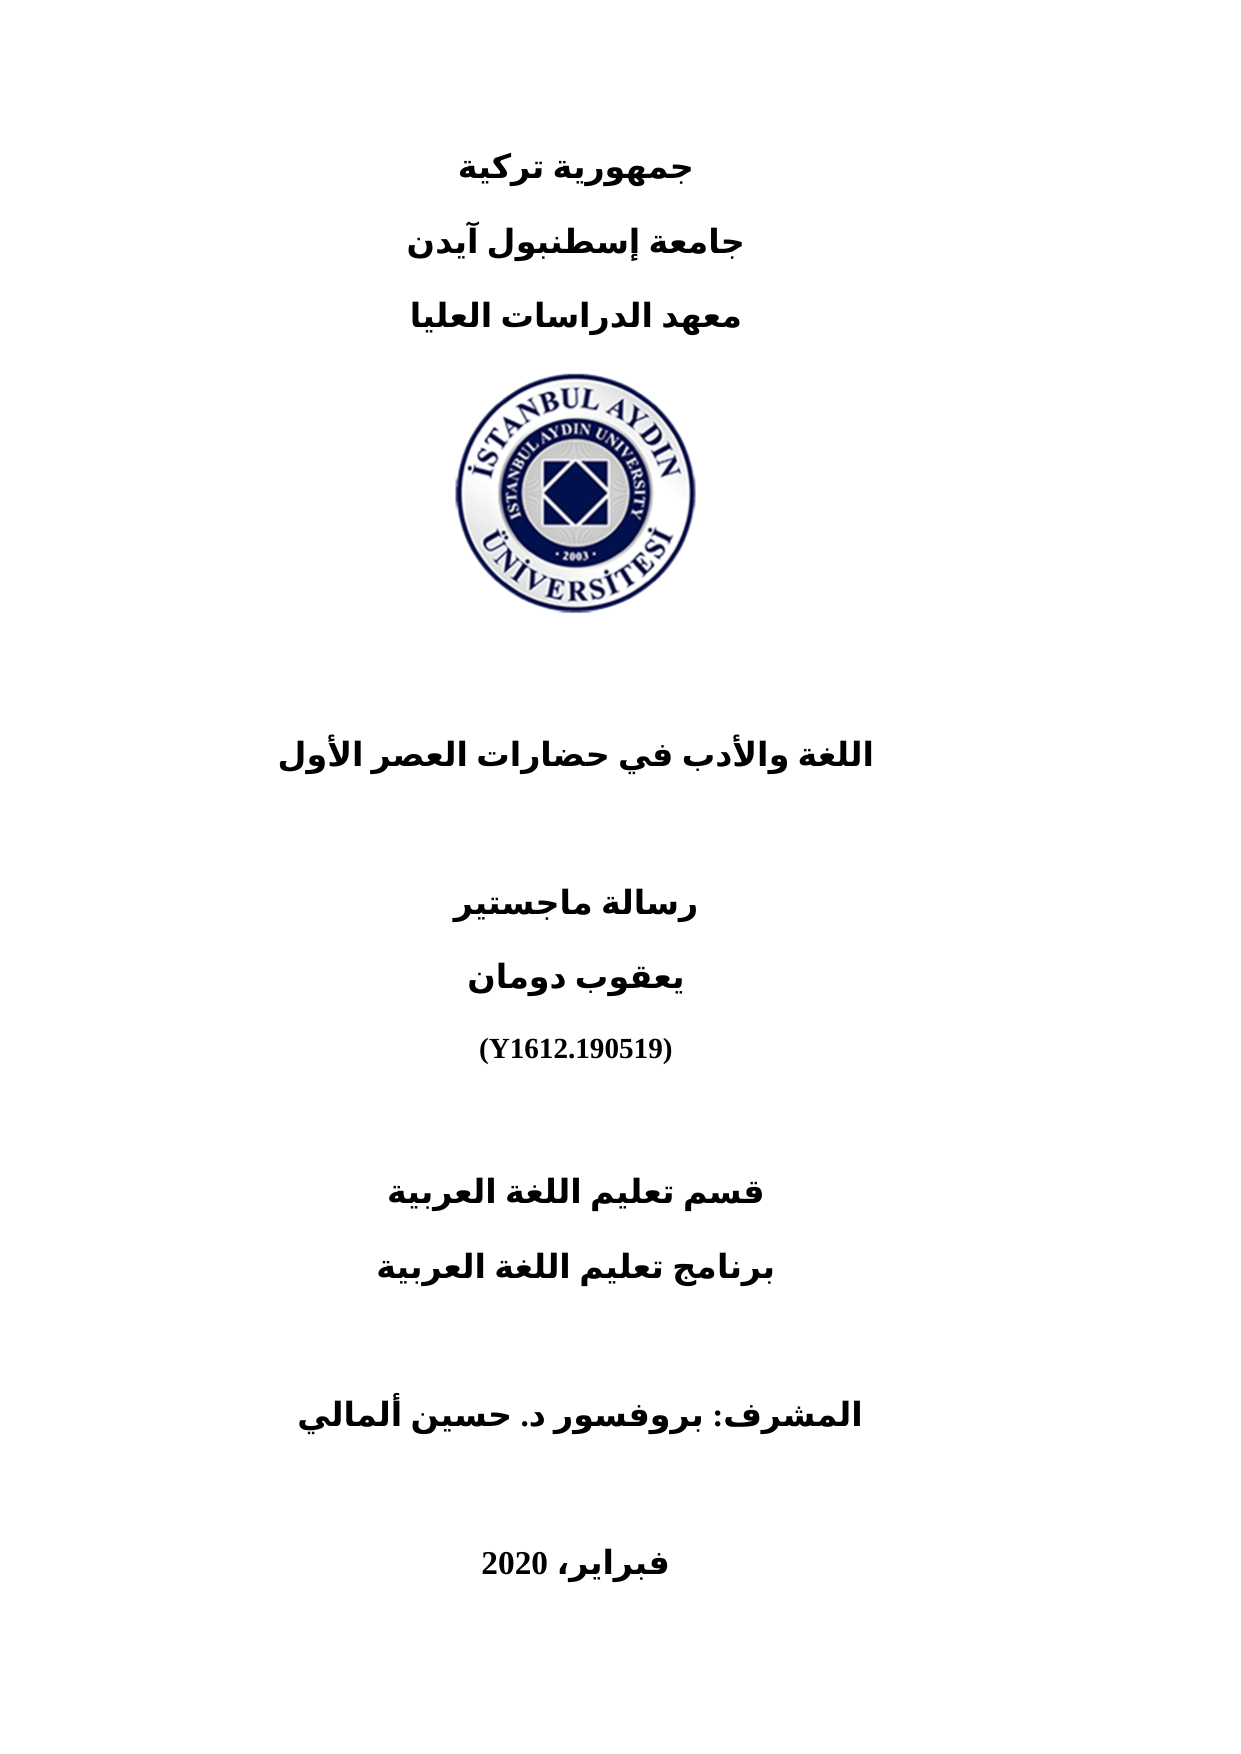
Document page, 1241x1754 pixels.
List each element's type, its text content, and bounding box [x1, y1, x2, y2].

text معهد الدراسات العليا [148, 296, 1004, 334]
text يعقوب دومان [148, 957, 1004, 996]
text اللغة والأدب في حضارات العصر الأول [148, 735, 1004, 773]
text رسالة ماجستير [148, 883, 1004, 922]
text المشرف: بروفسور د. حسين ألمالي [148, 1395, 1004, 1434]
text برنامج تعليم اللغة العربية [148, 1247, 1004, 1285]
picture [445, 370, 706, 631]
text جمهورية تركية [148, 148, 1004, 186]
text قسم تعليم اللغة العربية [148, 1173, 1004, 1211]
text فبراير، 2020 [148, 1544, 1004, 1582]
text (Y1612.190519) [148, 1032, 1004, 1065]
text جامعة إسطنبول آيدن [148, 222, 1004, 260]
